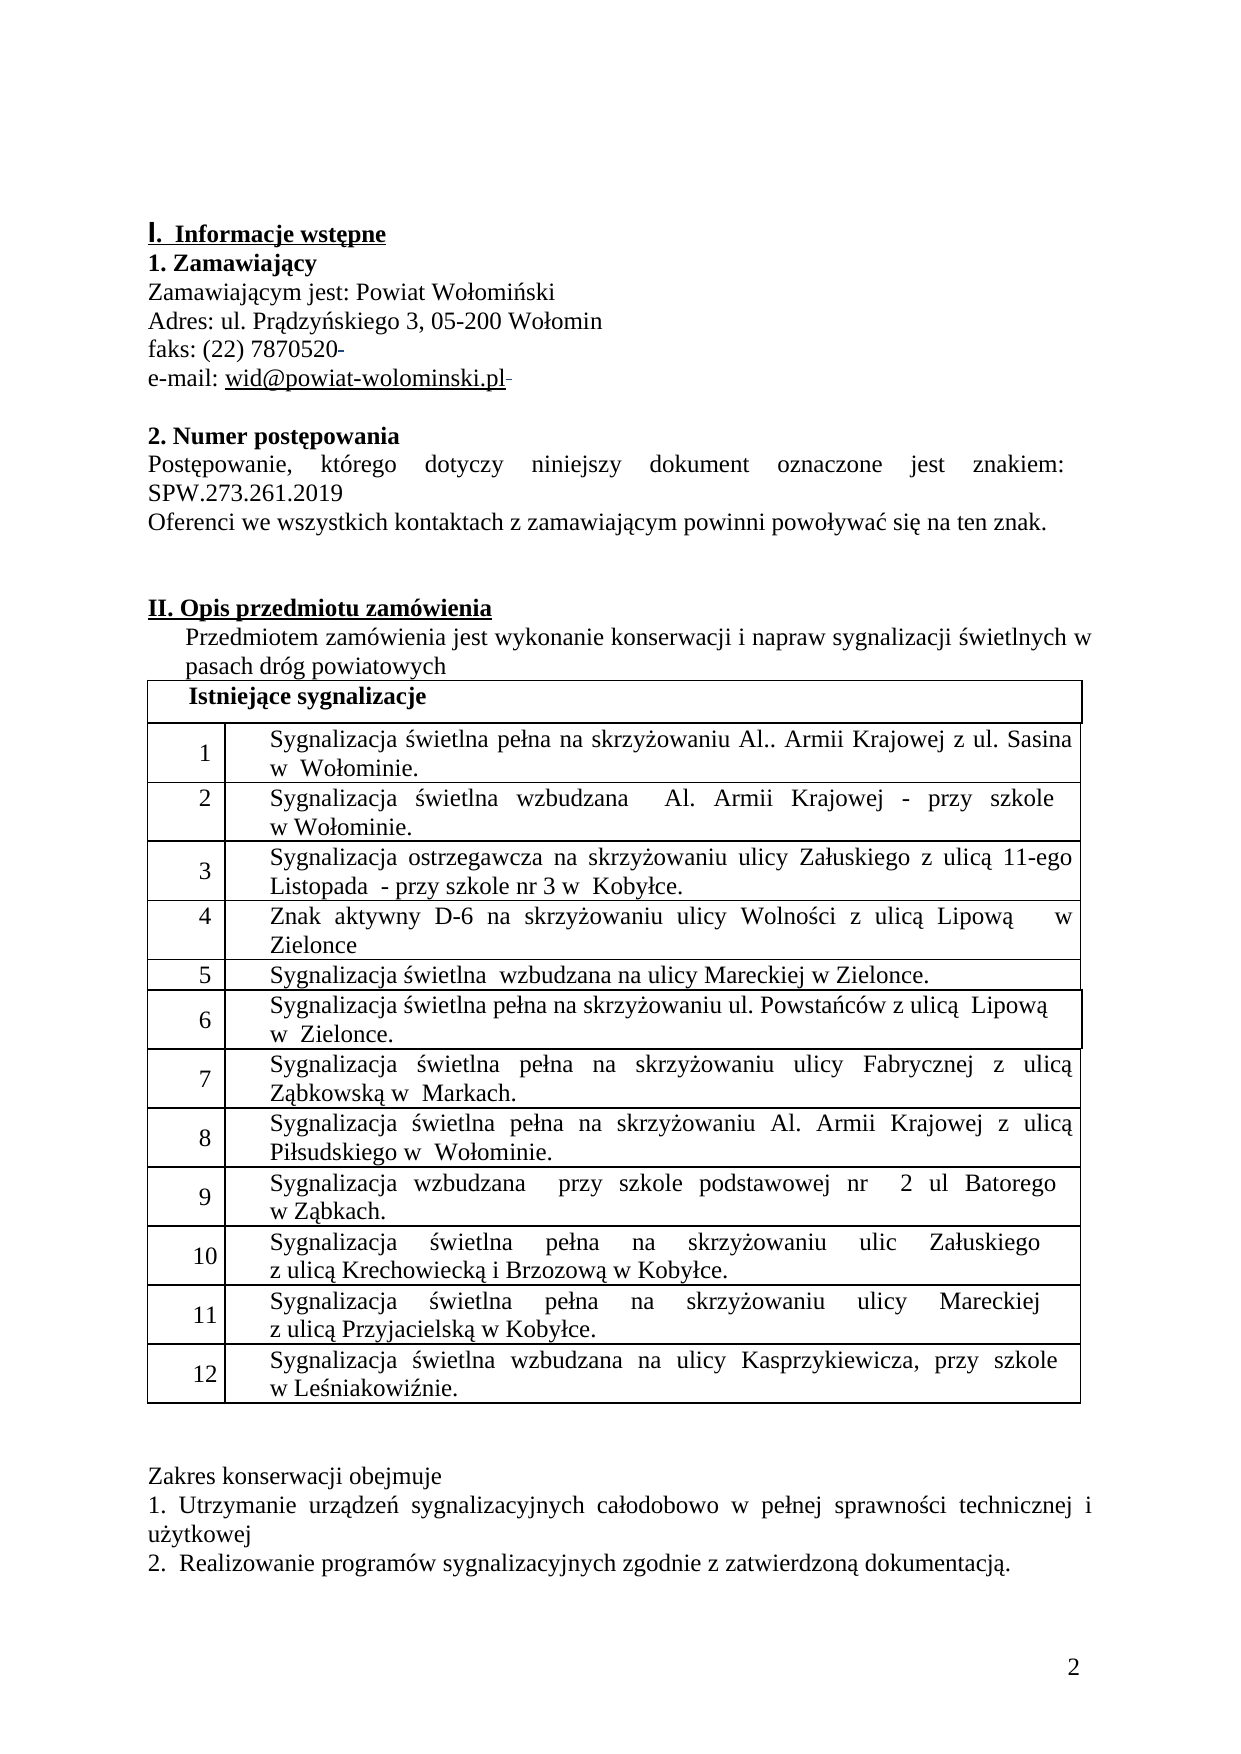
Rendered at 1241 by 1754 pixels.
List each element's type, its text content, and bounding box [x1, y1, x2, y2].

table_header Istniejące sygnalizacje [148, 681, 1081, 722]
table_cell Znak aktywny D-6 na skrzyżowaniu ulicy Wolności z ulicą Lipową w Zielonce [226, 901, 1080, 958]
table_cell 11 [148, 1286, 224, 1343]
table_cell Sygnalizacja świetlna wzbudzana Al. Armii Krajowej - przy szkole w Wołominie. [226, 783, 1080, 840]
table_cell Sygnalizacja świetlna pełna na skrzyżowaniu Al. Armii Krajowej z ulicą Piłsudskiego w Wołominie. [226, 1109, 1080, 1166]
table_cell 12 [148, 1345, 224, 1402]
table_cell 1 [148, 724, 224, 781]
table_cell 8 [148, 1109, 224, 1166]
table_cell 3 [148, 842, 224, 899]
text Postępowanie, którego dotyczy niniejszy dokument oznaczone jest znakiem: SPW.273.261.2019 [148, 449, 1093, 507]
subtitle I. Informacje wstępne [148, 215, 1093, 248]
text 1. Utrzymanie urządzeń sygnalizacyjnych całodobowo w pełnej sprawności technicznej i użytkowej [148, 1490, 1093, 1548]
table_cell Sygnalizacja świetlna pełna na skrzyżowaniu Al.. Armii Krajowej z ul. Sasina w Wołominie. [226, 724, 1080, 781]
table_cell Sygnalizacja świetlna pełna na skrzyżowaniu ulicy Mareckiej z ulicą Przyjacielską w Kobyłce. [226, 1286, 1080, 1343]
text Oferenci we wszystkich kontaktach z zamawiającym powinni powoływać się na ten znak. [148, 507, 1093, 536]
table_cell 5 [148, 960, 224, 989]
text 2. Numer postępowania [148, 421, 1093, 449]
table_cell Sygnalizacja świetlna pełna na skrzyżowaniu ul. Powstańców z ulicą Lipową w Zielonce. [226, 991, 1081, 1048]
text 2. Realizowanie programów sygnalizacyjnych zgodnie z zatwierdzoną dokumentacją. [148, 1548, 1093, 1576]
table_cell 6 [148, 991, 224, 1048]
table_cell 9 [148, 1168, 224, 1225]
text Adres: ul. Prądzyńskiego 3, 05-200 Wołomin [148, 306, 1093, 334]
subtitle II. Opis przedmiotu zamówienia [148, 593, 1093, 622]
text Zamawiającym jest: Powiat Wołomiński [148, 277, 1093, 306]
list Przedmiotem zamówienia jest wykonanie konserwacji i napraw sygnalizacji świetlnych w pasach dróg powiatowych [185, 622, 1093, 679]
table_cell 10 [148, 1227, 224, 1284]
table_cell Sygnalizacja świetlna wzbudzana na ulicy Mareckiej w Zielonce. [226, 960, 1080, 989]
text e-mail: wid@powiat-wolominski.pl [148, 363, 1093, 392]
table_cell Sygnalizacja świetlna pełna na skrzyżowaniu ulicy Fabrycznej z ulicą Ząbkowską w Markach. [226, 1050, 1080, 1107]
table_cell Sygnalizacja wzbudzana przy szkole podstawowej nr 2 ul Batorego w Ząbkach. [226, 1168, 1080, 1225]
text Zakres konserwacji obejmuje [148, 1461, 1093, 1490]
table_cell Sygnalizacja świetlna wzbudzana na ulicy Kasprzykiewicza, przy szkole w Leśniakowiźnie. [226, 1345, 1080, 1402]
table_cell 7 [148, 1050, 224, 1107]
table_cell 4 [148, 901, 224, 958]
text 1. Zamawiający [148, 248, 1093, 277]
text faks: (22) 7870520 [148, 334, 1093, 363]
table_cell Sygnalizacja świetlna pełna na skrzyżowaniu ulic Załuskiego z ulicą Krechowiecką i Brzozową w Kobyłce. [226, 1227, 1080, 1284]
table_cell Sygnalizacja ostrzegawcza na skrzyżowaniu ulicy Załuskiego z ulicą 11-ego Listopada - przy szkole nr 3 w Kobyłce. [226, 842, 1080, 899]
table_cell 2 [148, 783, 224, 840]
